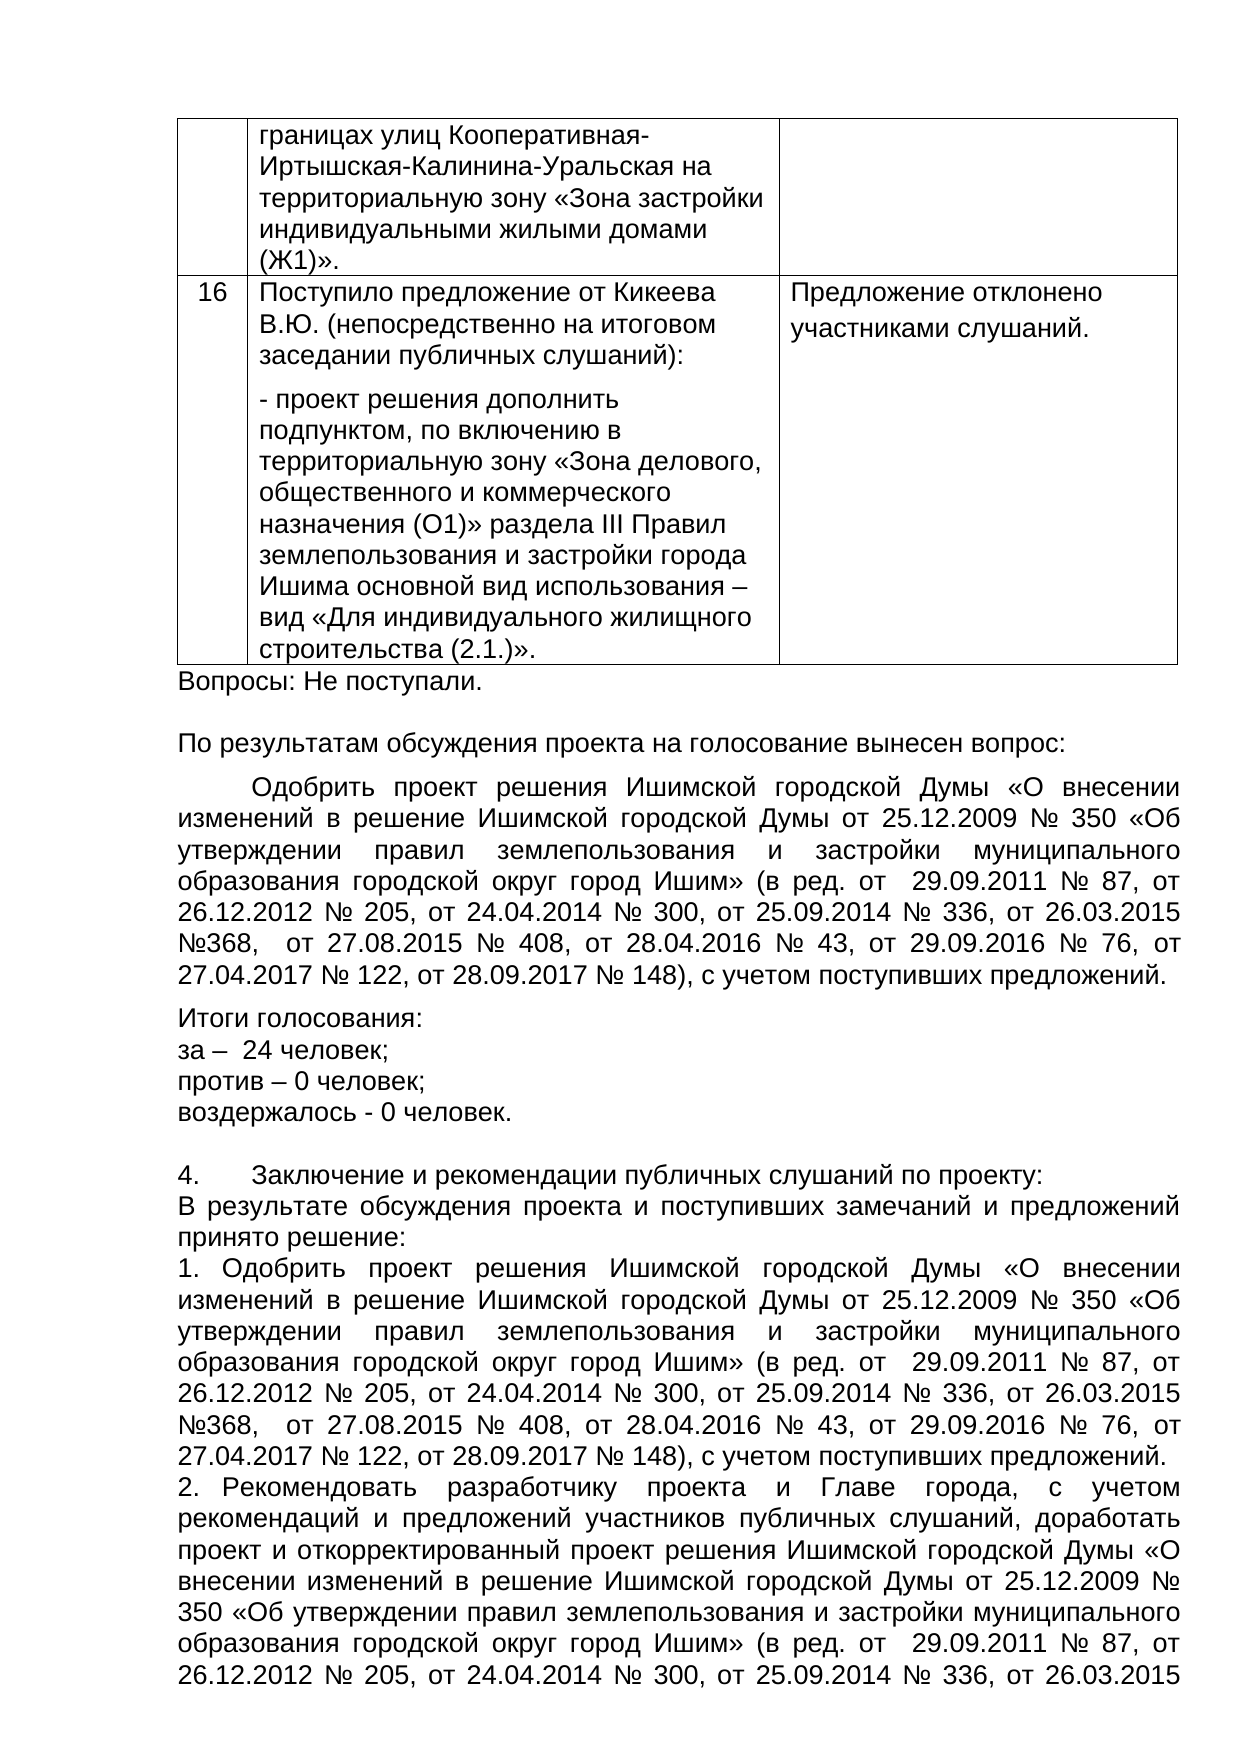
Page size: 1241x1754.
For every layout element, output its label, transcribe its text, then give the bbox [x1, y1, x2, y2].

text По результатам обсуждения проекта на голосование вынесен вопрос: [177, 727, 1181, 759]
list Заключение и рекомендации публичных слушаний по проекту: [177, 1159, 1181, 1190]
text Вопросы: Не поступали. [177, 665, 1181, 696]
text воздержалось - 0 человек. [177, 1096, 1181, 1127]
table_cell Предложение отклонено участниками слушаний. [780, 276, 1177, 664]
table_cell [248, 119, 779, 275]
text против – 0 человек; [177, 1065, 1181, 1096]
text В результате обсуждения проекта и поступивших замечаний и предложений принято решение: [177, 1190, 1181, 1252]
text Итоги голосования: [177, 1002, 1181, 1034]
list Одобрить проект решения Ишимской городской Думы «О внесении изменений в решение Ишимской городской Думы от 25.12.2009 № 350 «Об утверждении правил землепользования и застройки муниципального образования городской округ город Ишим» (в ред. от 29.09.2011 № 87, от 26.12.2012 № 205, от 24.04.2014 № 300, от 25.09.2014 № 336, от 26.03.2015 №368, от 27.08.2015 № 408, от 28.04.2016 № 43, от 29.09.2016 № 76, от 27.04.2017 № 122, от 28.09.2017 № 148), с учетом поступивших предложений. [177, 1252, 1181, 1471]
list Одобрить проект решения Ишимской городской Думы «О внесении изменений в решение Ишимской городской Думы от 25.12.2009 № 350 «Об утверждении правил землепользования и застройки муниципального образования городской округ город Ишим» (в ред. от 29.09.2011 № 87, от 26.12.2012 № 205, от 24.04.2014 № 300, от 25.09.2014 № 336, от 26.03.2015 №368, от 27.08.2015 № 408, от 28.04.2016 № 43, от 29.09.2016 № 76, от 27.04.2017 № 122, от 28.09.2017 № 148), с учетом поступивших предложений. [177, 771, 1181, 990]
table_cell Поступило предложение от Кикеева В.Ю. (непосредственно на итоговом заседании публичных слушаний): - проект решения дополнить подпунктом, по включению в территориальную зону «Зона делового, общественного и коммерческого назначения (О1)» раздела III Правил землепользования и застройки города Ишима основной вид использования –вид «Для индивидуального жилищного строительства (2.1.)». [248, 276, 779, 664]
table_cell 15 [178, 119, 247, 275]
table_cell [780, 119, 1177, 275]
text за – 24 человек; [177, 1034, 1181, 1065]
table_cell 16 [178, 276, 247, 664]
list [177, 1471, 1181, 1690]
